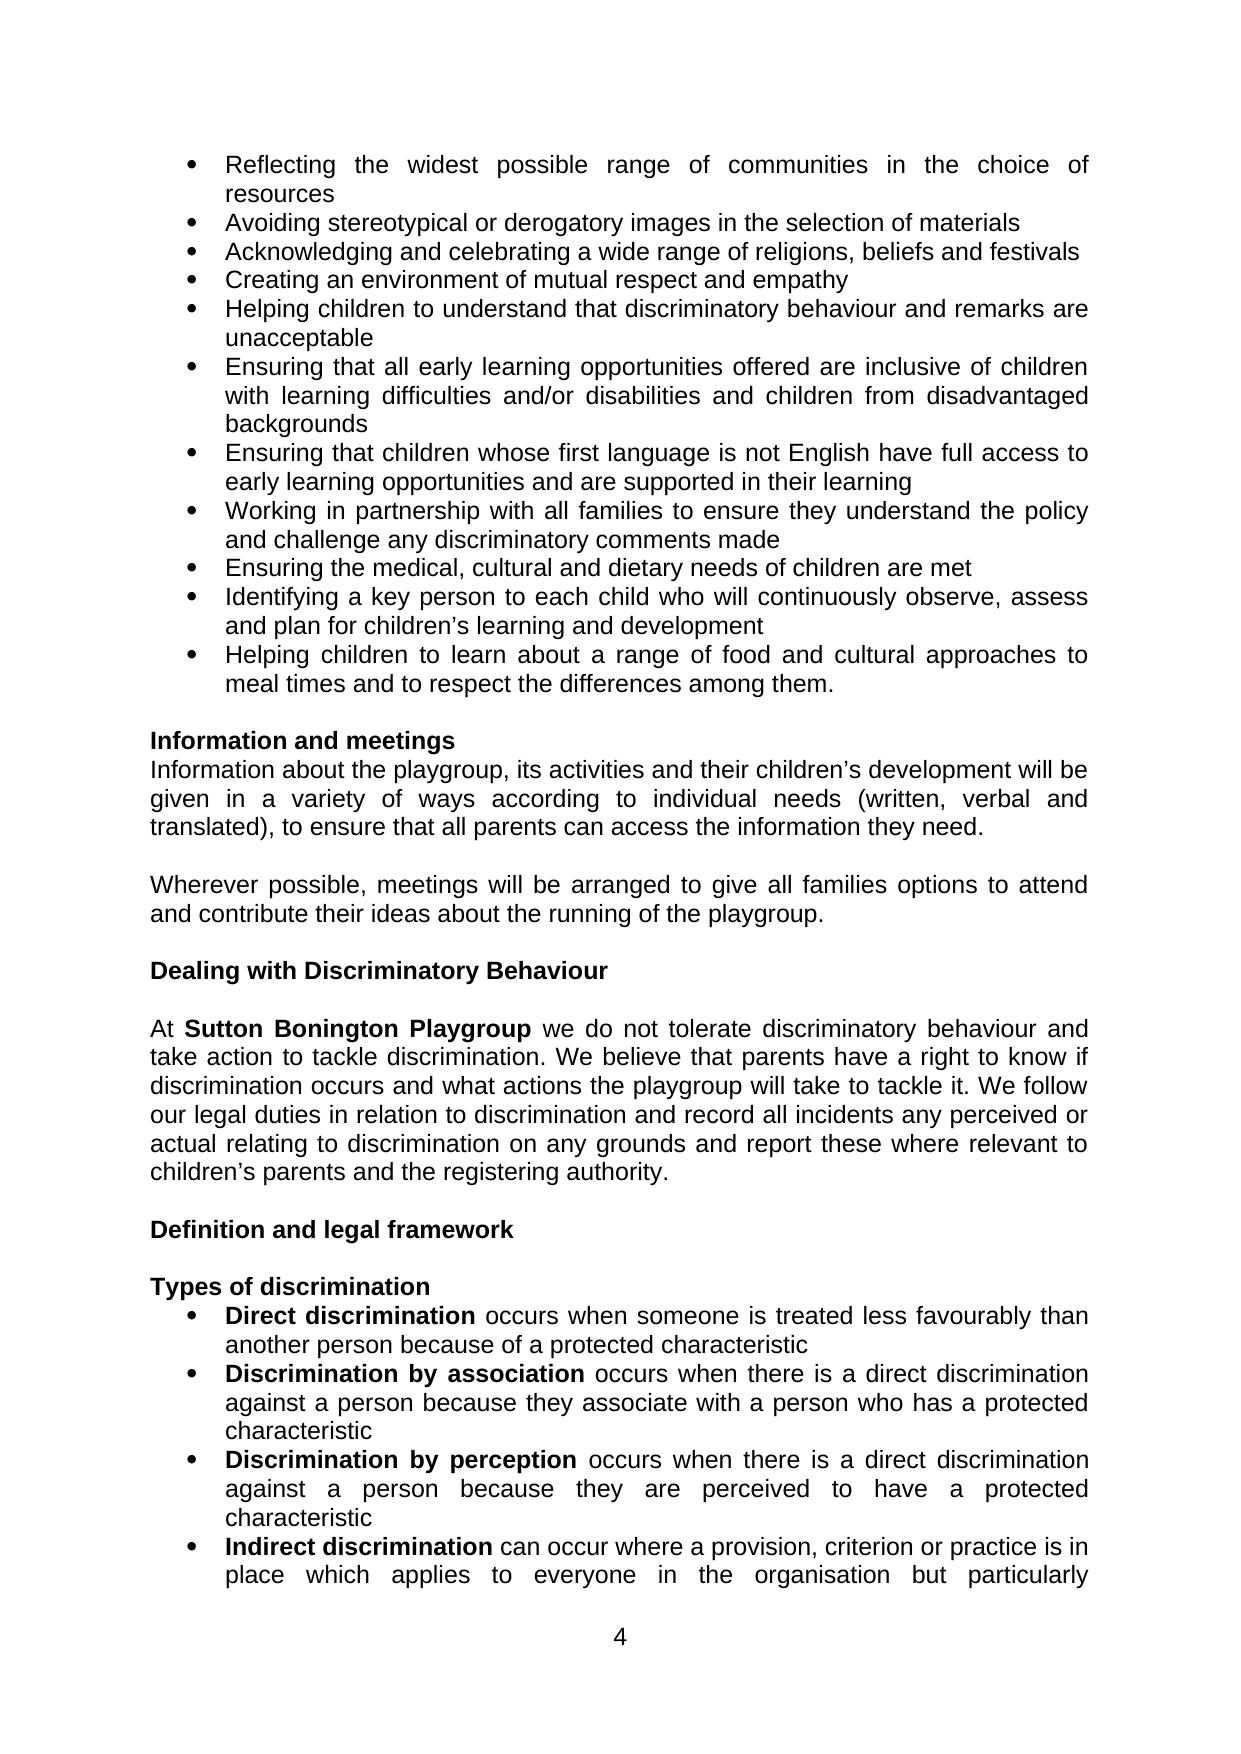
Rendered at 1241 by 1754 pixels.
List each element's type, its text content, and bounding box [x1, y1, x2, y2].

text Information about the playgroup, its activities and their children’s development will be given in a variety of ways according to individual needs (written, verbal and translated), to ensure that all parents can access the information they need. [150, 755, 1090, 841]
text Types of discrimination [150, 1272, 1090, 1301]
list Helping children to understand that discriminatory behaviour and remarks are unacceptable [187, 294, 1090, 352]
text Wherever possible, meetings will be arranged to give all families options to attend and contribute their ideas about the running of the playgroup. [150, 870, 1090, 927]
list Direct discrimination occurs when someone is treated less favourably than another person because of a protected characteristic [187, 1301, 1090, 1359]
list Working in partnership with all families to ensure they understand the policy and challenge any discriminatory comments made [187, 496, 1090, 553]
list Ensuring that children whose first language is not English have full access to early learning opportunities and are supported in their learning [187, 438, 1090, 496]
list Ensuring that all early learning opportunities offered are inclusive of children with learning difficulties and/or disabilities and children from disadvantaged backgrounds [187, 352, 1090, 438]
list Avoiding stereotypical or derogatory images in the selection of materials [187, 208, 1090, 236]
list Helping children to learn about a range of food and cultural approaches to meal times and to respect the differences among them. [187, 640, 1090, 697]
list Creating an environment of mutual respect and empathy [187, 265, 1090, 294]
text At Sutton Bonington Playgroup we do not tolerate discriminatory behaviour and take action to tackle discrimination. We believe that parents have a right to know if discrimination occurs and what actions the playgroup will take to tackle it. We follow our legal duties in relation to discrimination and record all incidents any perceived or actual relating to discrimination on any grounds and report these where relevant to children’s parents and the registering authority. [150, 1014, 1090, 1186]
list Discrimination by perception occurs when there is a direct discrimination against a person because they are perceived to have a protected characteristic [187, 1445, 1090, 1531]
text Information and meetings [150, 726, 1090, 755]
list Acknowledging and celebrating a wide range of religions, beliefs and festivals [187, 236, 1090, 265]
list Discrimination by association occurs when there is a direct discrimination against a person because they associate with a person who has a protected characteristic [187, 1359, 1090, 1445]
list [187, 1531, 1090, 1589]
list Reflecting the widest possible range of communities in the choice of resources [187, 150, 1090, 208]
text Dealing with Discriminatory Behaviour [150, 956, 1090, 985]
list Ensuring the medical, cultural and dietary needs of children are met [187, 553, 1090, 582]
text Definition and legal framework [150, 1215, 1090, 1244]
list Identifying a key person to each child who will continuously observe, assess and plan for children’s learning and development [187, 582, 1090, 640]
